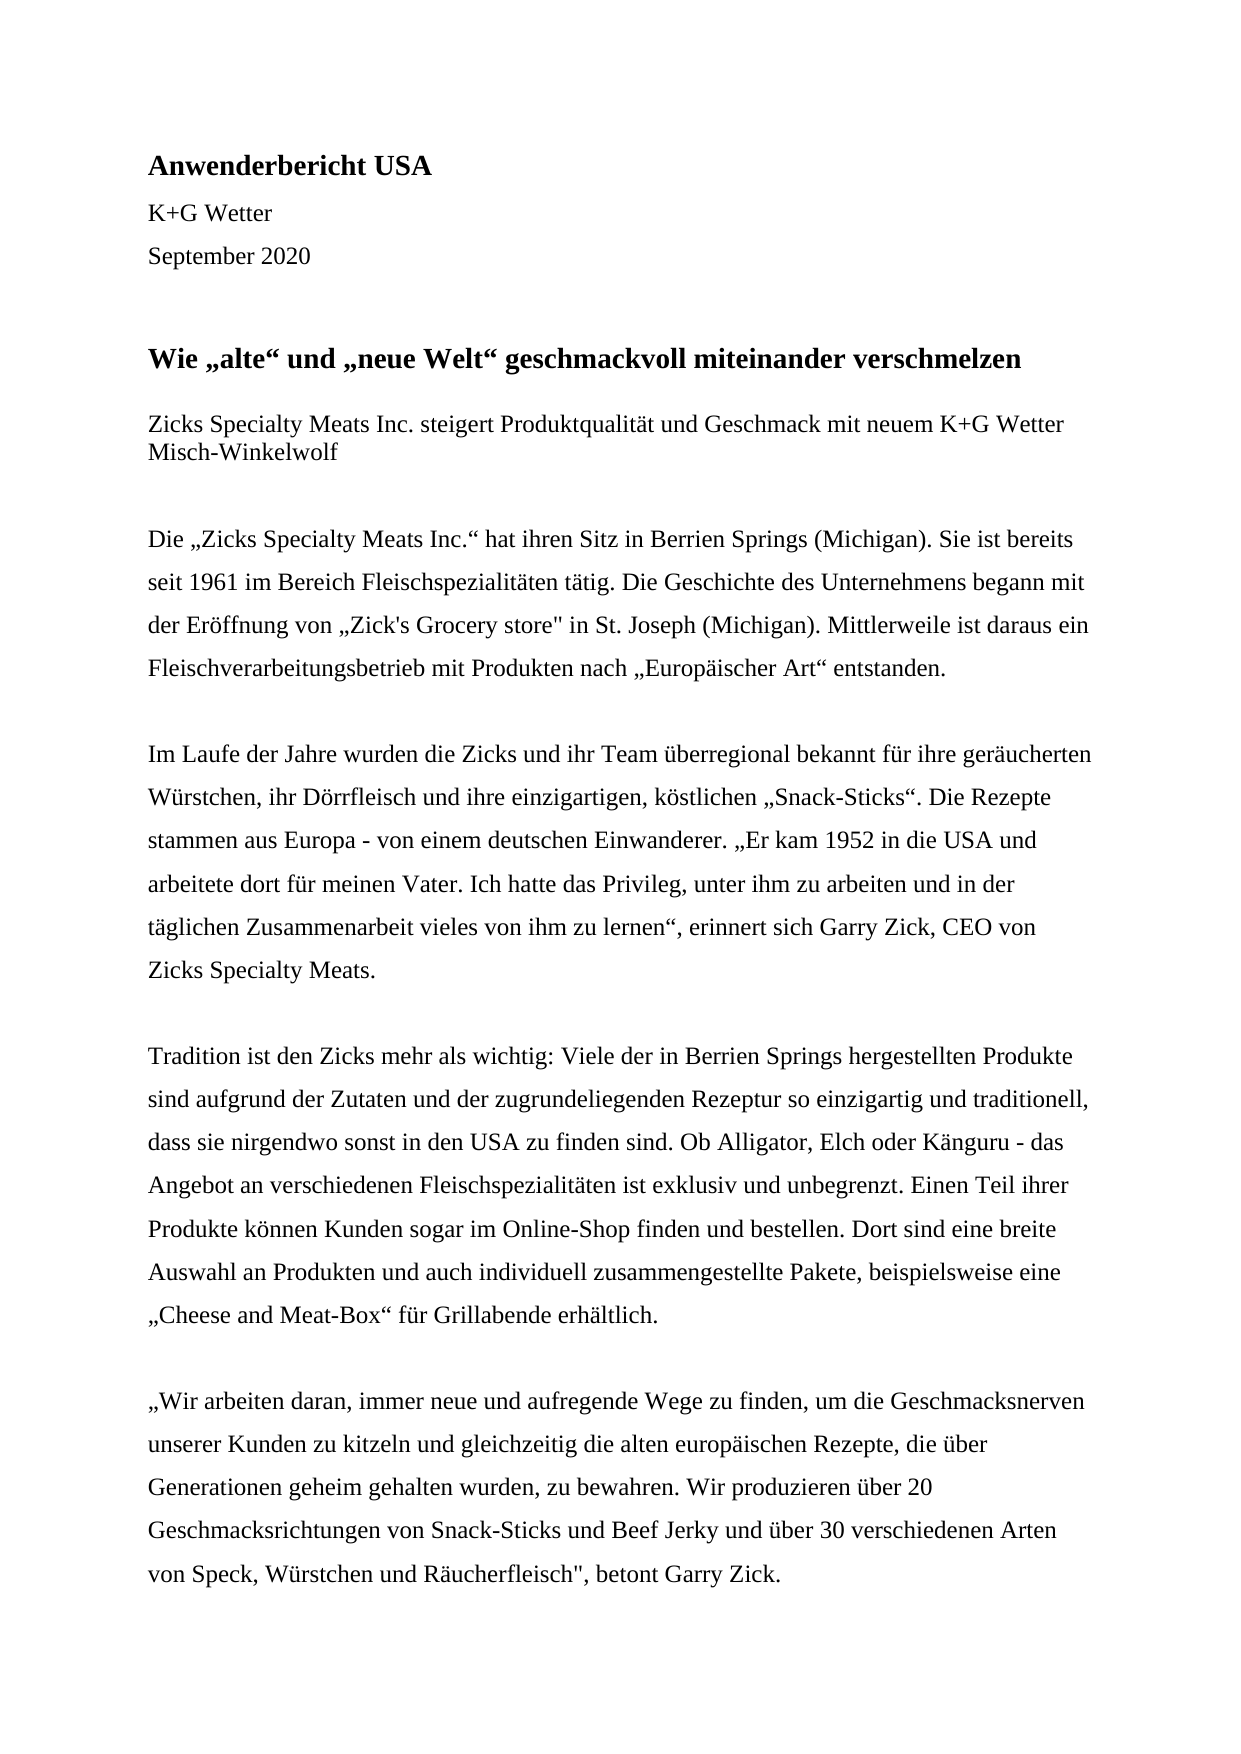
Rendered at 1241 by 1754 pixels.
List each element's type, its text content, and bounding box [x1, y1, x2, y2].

text „Wir arbeiten daran, immer neue und aufregende Wege zu finden, um die Geschmacksnerven unserer Kunden zu kitzeln und gleichzeitig die alten europäischen Rezepte, die über Generationen geheim gehalten wurden, zu bewahren. Wir produzieren über 20 Geschmacksrichtungen von Snack-Sticks und Beef Jerky und über 30 verschiedenen Arten von Speck, Würstchen und Räucherfleisch", betont Garry Zick. [148, 1386, 1093, 1633]
text Im Laufe der Jahre wurden die Zicks und ihr Team überregional bekannt für ihre geräucherten Würstchen, ihr Dörrfleisch und ihre einzigartigen, köstlichen „Snack-Sticks“. Die Rezepte stammen aus Europa - von einem deutschen Einwanderer. „Er kam 1952 in die USA und arbeitete dort für meinen Vater. Ich hatte das Privileg, unter ihm zu arbeiten und in der täglichen Zusammenarbeit vieles von ihm zu lernen“, erinnert sich Garry Zick, CEO von Zicks Specialty Meats. [148, 739, 1093, 984]
text September 2020 [148, 241, 1093, 270]
text Wie „alte“ und „neue Welt“ geschmackvoll miteinander verschmelzen [148, 342, 1093, 375]
text Tradition ist den Zicks mehr als wichtig: Viele der in Berrien Springs hergestellten Produkte sind aufgrund der Zutaten und der zugrundeliegenden Rezeptur so einzigartig und traditionell, dass sie nirgendwo sonst in den USA zu finden sind. Ob Alligator, Elch oder Känguru - das Angebot an verschiedenen Fleischspezialitäten ist exklusiv und unbegrenzt. Einen Teil ihrer Produkte können Kunden sogar im Online-Shop finden und bestellen. Dort sind eine breite Auswahl an Produkten und auch individuell zusammengestellte Pakete, beispielsweise eine „Cheese and Meat-Box“ für Grillabende erhältlich. [148, 1041, 1093, 1329]
text K+G Wetter [148, 198, 1093, 227]
text Zicks Specialty Meats Inc. steigert Produktqualität und Geschmack mit neuem K+G Wetter Misch-Winkelwolf [148, 409, 1093, 466]
text Die „Zicks Specialty Meats Inc.“ hat ihren Sitz in Berrien Springs (Michigan). Sie ist bereits seit 1961 im Bereich Fleischspezialitäten tätig. Die Geschichte des Unternehmens begann mit der Eröffnung von „Zick's Grocery store" in St. Joseph (Michigan). Mittlerweile ist daraus ein Fleischverarbeitungsbetrieb mit Produkten nach „Europäischer Art“ entstanden. [148, 524, 1093, 682]
text Anwenderbericht USA [148, 148, 1093, 181]
